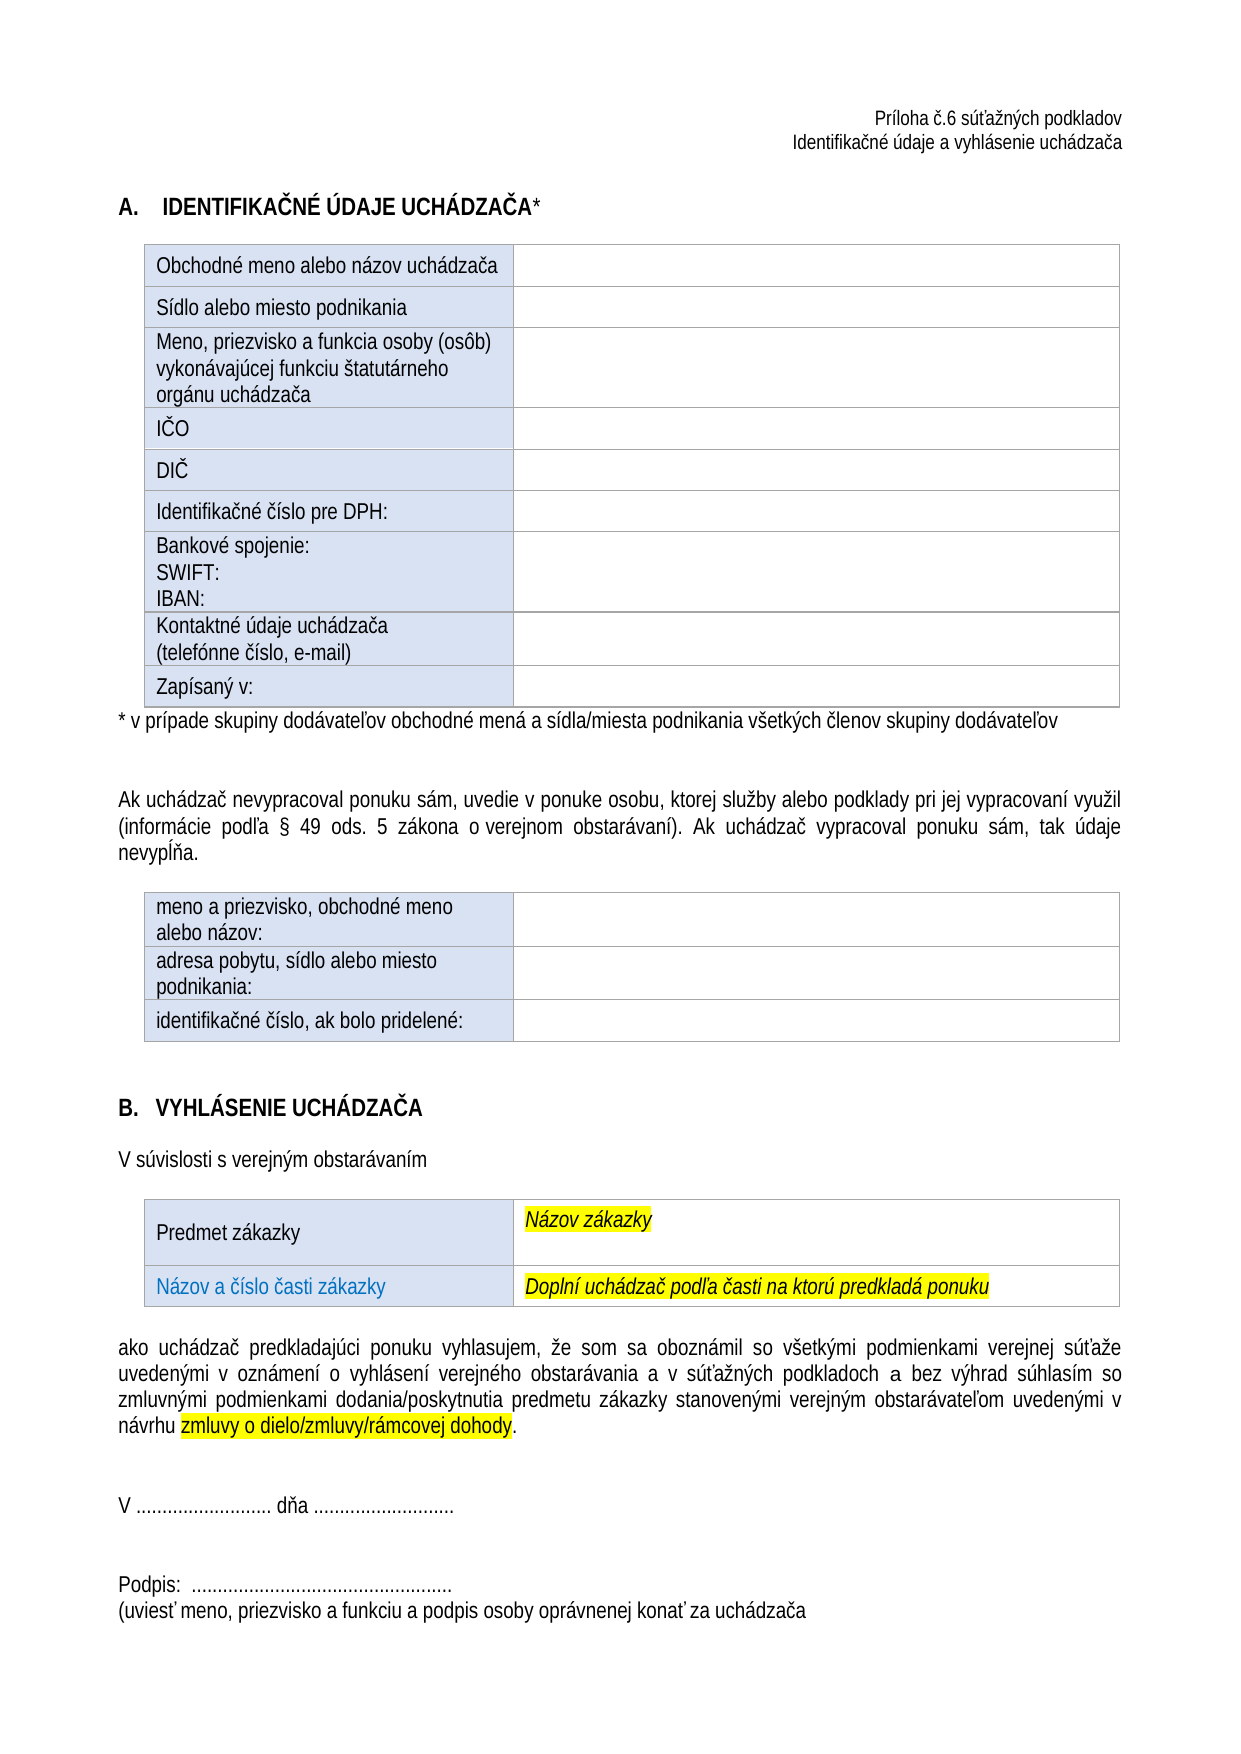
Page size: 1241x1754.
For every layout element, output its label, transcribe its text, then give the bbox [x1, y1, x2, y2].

table_cell [514, 450, 1119, 490]
table_cell Sídlo alebo miesto podnikania [145, 287, 513, 327]
text V súvislosti s verejným obstarávaním [118, 1146, 1122, 1172]
table_cell Bankové spojenie: SWIFT: IBAN: [145, 532, 513, 611]
table_header [514, 245, 1119, 286]
table_cell [514, 947, 1119, 999]
text Ak uchádzač nevypracoval ponuku sám, uvedie v ponuke osobu, ktorej služby alebo podklady pri jej vypracovaní využil (informácie podľa § 49 ods. 5 zákona o verejnom obstarávaní). Ak uchádzač vypracoval ponuku sám, tak údaje nevypĺňa. [118, 786, 1122, 866]
table_cell DIČ [145, 450, 513, 490]
table_cell [514, 408, 1119, 448]
text Príloha č.6 súťažných podkladov [118, 106, 1122, 130]
table_cell [514, 666, 1119, 706]
table_header Názov zákazky [514, 1200, 1119, 1265]
subtitle B. VYHLÁSENIE UCHÁDZAČA [118, 1093, 1122, 1122]
table_header Predmet zákazky [145, 1200, 513, 1265]
table_cell [514, 328, 1119, 407]
table_cell adresa pobytu, sídlo alebo miesto podnikania: [145, 947, 513, 999]
table_header meno a priezvisko, obchodné meno alebo názov: [145, 893, 513, 946]
table_cell Kontaktné údaje uchádzača (telefónne číslo, e-mail) [145, 613, 513, 665]
table_cell [514, 1000, 1119, 1041]
table_cell Názov a číslo časti zákazky [145, 1266, 513, 1306]
table_cell Meno, priezvisko a funkcia osoby (osôb) vykonávajúcej funkciu štatutárneho orgánu uchádzača [145, 328, 513, 407]
table_cell Zapísaný v: [145, 666, 513, 706]
text (uviesť meno, priezvisko a funkciu a podpis osoby oprávnenej konať za uchádzača [118, 1597, 1122, 1623]
text Podpis: .................................................. [118, 1571, 1122, 1597]
text V .......................... dňa ........................... [118, 1492, 1122, 1518]
table_cell IČO [145, 408, 513, 448]
table_cell [514, 491, 1119, 531]
text * v prípade skupiny dodávateľov obchodné mená a sídla/miesta podnikania všetkých členov skupiny dodávateľov [118, 707, 1122, 734]
text Identifikačné údaje a vyhlásenie uchádzača [118, 130, 1122, 154]
table_cell [514, 287, 1119, 327]
table_header [514, 893, 1119, 946]
text ako uchádzač predkladajúci ponuku vyhlasujem, že som sa oboznámil so všetkými podmienkami verejnej súťaže uvedenými v oznámení o vyhlásení verejného obstarávania a v súťažných podkladoch a bez výhrad súhlasím so zmluvnými podmienkami dodania/poskytnutia predmetu zákazky stanovenými verejným obstarávateľom uvedenými v návrhu zmluvy o dielo/zmluvy/rámcovej dohody. [118, 1333, 1122, 1439]
table_cell [514, 532, 1119, 611]
table_cell Doplní uchádzač podľa časti na ktorú predkladá ponuku [514, 1266, 1119, 1306]
table_header Obchodné meno alebo názov uchádzača [145, 245, 513, 286]
subtitle IDENTIFIKAČNÉ ÚDAJE UCHÁDZAČA* [118, 192, 1122, 220]
table_cell identifikačné číslo, ak bolo pridelené: [145, 1000, 513, 1041]
table_cell [514, 613, 1119, 665]
table_cell Identifikačné číslo pre DPH: [145, 491, 513, 531]
